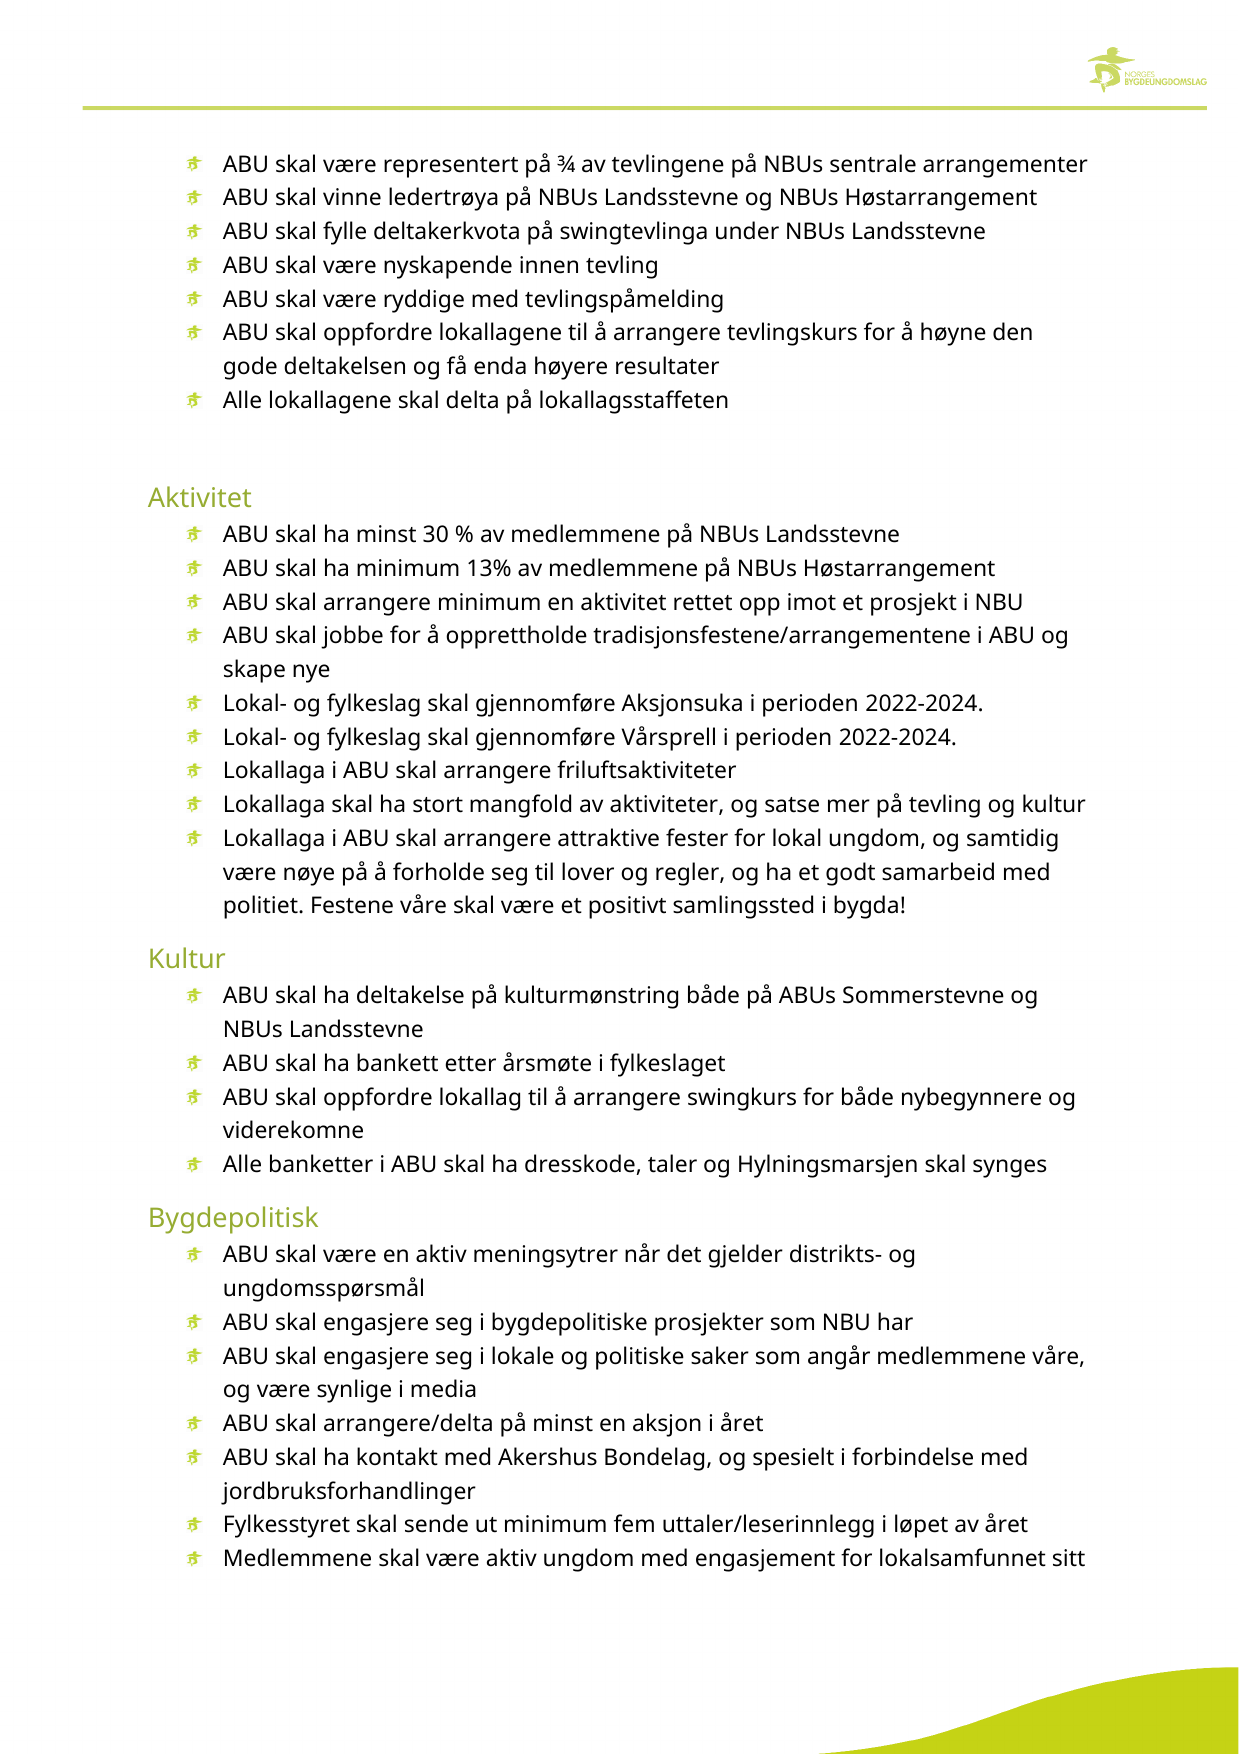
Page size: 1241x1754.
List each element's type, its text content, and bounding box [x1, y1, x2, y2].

subtitle Aktivitet [148, 478, 1093, 515]
list ABU skal oppfordre lokallagene til å arrangere tevlingskurs for å høyne den gode deltakelsen og få enda høyere resultater [185, 316, 1093, 381]
list Lokallaga i ABU skal arrangere attraktive fester for lokal ungdom, og samtidig være nøye på å forholde seg til lover og regler, og ha et godt samarbeid med politiet. Festene våre skal være et positivt samlingssted i bygda! [185, 822, 1093, 921]
list ABU skal være representert på ¾ av tevlingene på NBUs sentrale arrangementer [185, 148, 1093, 179]
list ABU skal ha deltakelse på kulturmønstring både på ABUs Sommerstevne og NBUs Landsstevne [185, 979, 1093, 1044]
subtitle Kultur [148, 940, 1093, 977]
list ABU skal vinne ledertrøya på NBUs Landsstevne og NBUs Høstarrangement [185, 181, 1093, 213]
list ABU skal være ryddige med tevlingspåmelding [185, 283, 1093, 314]
list ABU skal jobbe for å opprettholde tradisjonsfestene/arrangementene i ABU og skape nye [185, 619, 1093, 684]
list ABU skal engasjere seg i lokale og politiske saker som angår medlemmene våre, og være synlige i media [185, 1340, 1093, 1405]
list ABU skal oppfordre lokallag til å arrangere swingkurs for både nybegynnere og viderekomne [185, 1081, 1093, 1146]
list ABU skal ha bankett etter årsmøte i fylkeslaget [185, 1047, 1093, 1078]
picture [0, 1, 1239, 1754]
list Lokal- og fylkeslag skal gjennomføre Aksjonsuka i perioden 2022-2024. [185, 687, 1093, 718]
list ABU skal ha minimum 13% av medlemmene på NBUs Høstarrangement [185, 552, 1093, 583]
list ABU skal fylle deltakerkvota på swingtevlinga under NBUs Landsstevne [185, 215, 1093, 246]
list Lokallaga skal ha stort mangfold av aktiviteter, og satse mer på tevling og kultur [185, 788, 1093, 819]
list ABU skal engasjere seg i bygdepolitiske prosjekter som NBU har [185, 1306, 1093, 1337]
list ABU skal ha kontakt med Akershus Bondelag, og spesielt i forbindelse med jordbruksforhandlinger [185, 1441, 1093, 1506]
list Alle lokallagene skal delta på lokallagsstaffeten [185, 384, 1093, 415]
list ABU skal arrangere/delta på minst en aksjon i året [185, 1407, 1093, 1438]
list Medlemmene skal være aktiv ungdom med engasjement for lokalsamfunnet sitt [185, 1542, 1093, 1573]
subtitle Bygdepolitisk [148, 1199, 1093, 1236]
list Lokal- og fylkeslag skal gjennomføre Vårsprell i perioden 2022-2024. [185, 721, 1093, 752]
list Alle banketter i ABU skal ha dresskode, taler og Hylningsmarsjen skal synges [185, 1148, 1093, 1179]
list ABU skal arrangere minimum en aktivitet rettet opp imot et prosjekt i NBU [185, 586, 1093, 617]
list ABU skal være nyskapende innen tevling [185, 249, 1093, 280]
list Fylkesstyret skal sende ut minimum fem uttaler/leserinnlegg i løpet av året [185, 1508, 1093, 1540]
list ABU skal være en aktiv meningsytrer når det gjelder distrikts- og ungdomsspørsmål [185, 1238, 1093, 1303]
list Lokallaga i ABU skal arrangere friluftsaktiviteter [185, 754, 1093, 786]
list ABU skal ha minst 30 % av medlemmene på NBUs Landsstevne [185, 518, 1093, 549]
